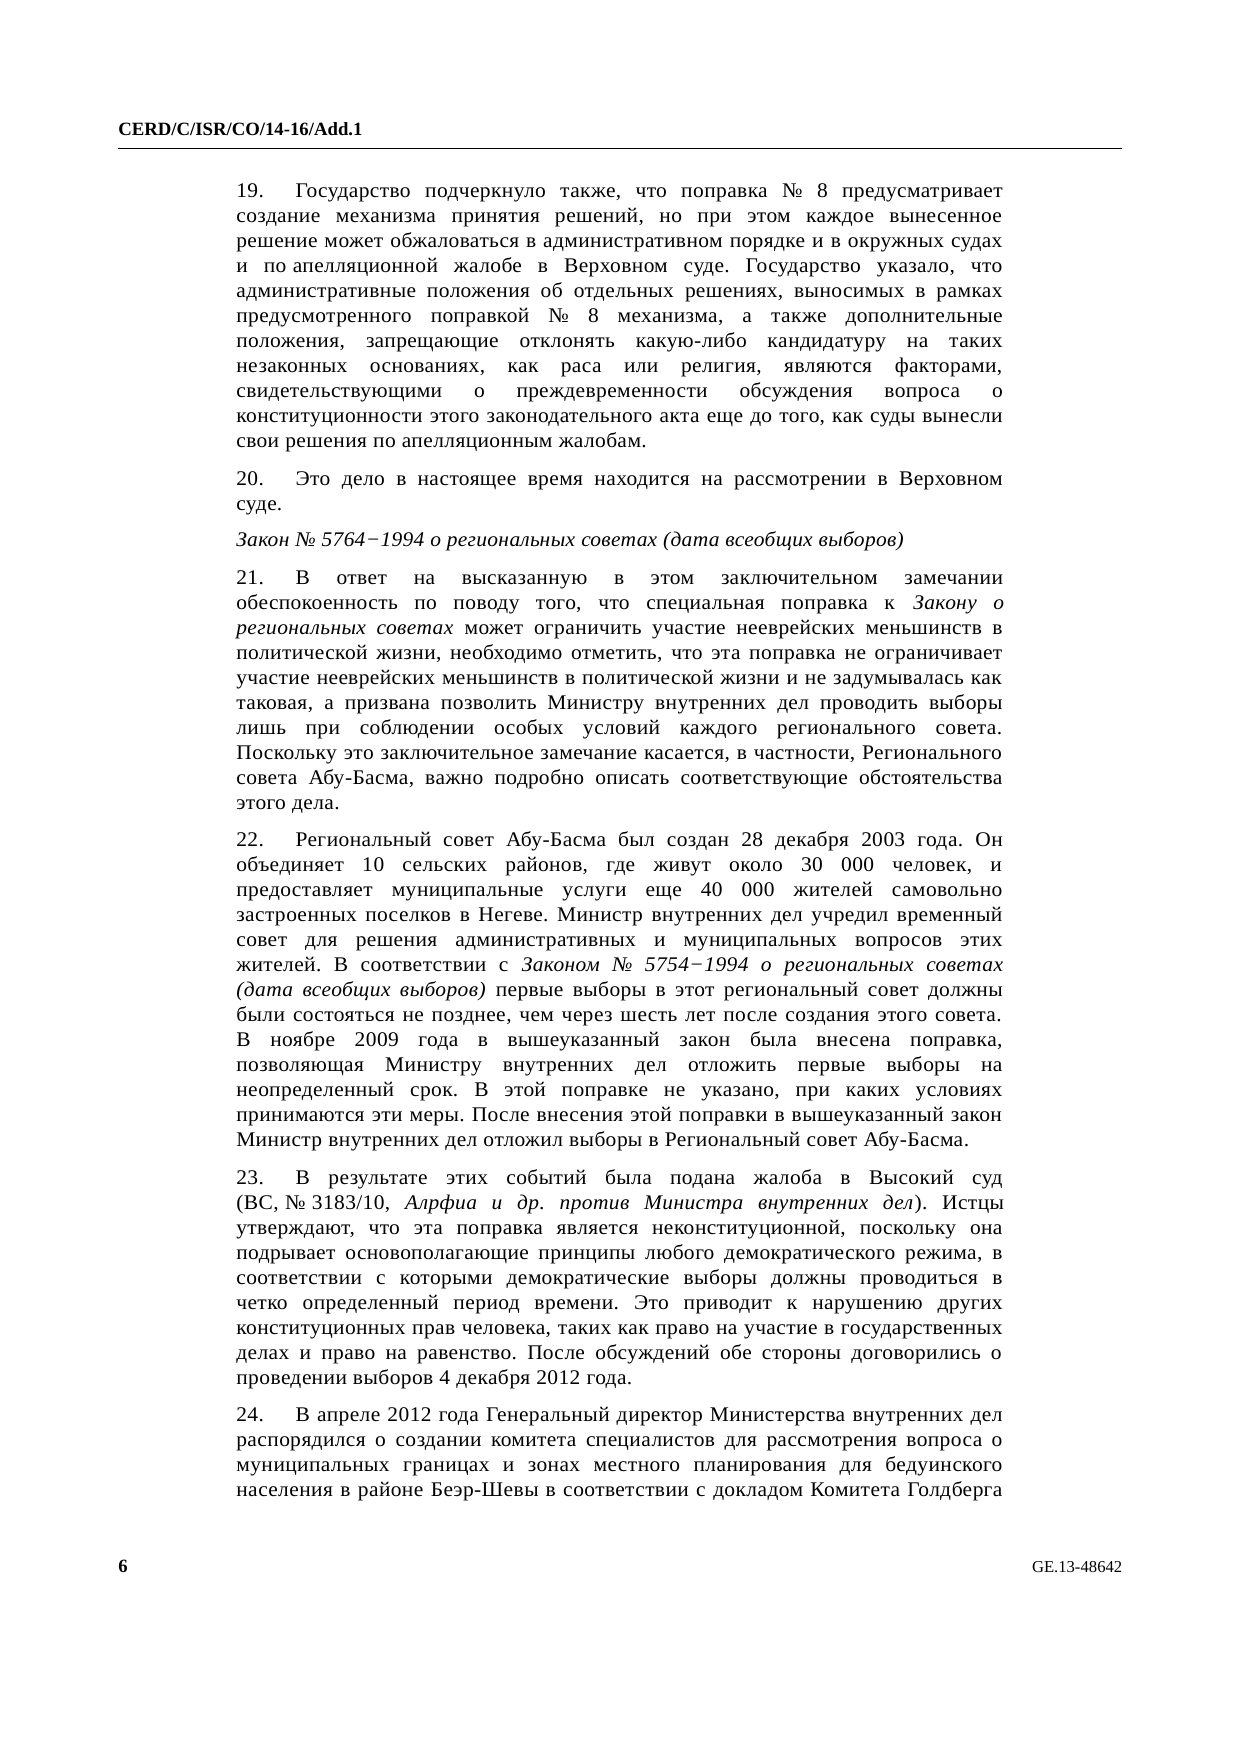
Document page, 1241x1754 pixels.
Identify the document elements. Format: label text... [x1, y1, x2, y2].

text 22. Региональный совет Абу-Басма был создан 28 декабря 2003 года. Он объединяет 10 сельских районов, где живут около 30 000 человек, и предоставляет муниципальные услуги еще 40 000 жителей самовольно застроенных поселков в Негеве. Министр внутренних дел учредил временный совет для решения административных и муниципальных вопросов этих жителей. В соответствии с Законом № 5754−1994 о региональных советах (дата всеобщих выборов) первые выборы в этот региональный совет должны были состояться не позднее, чем через шесть лет после создания этого совета. В ноябре 2009 года в вышеуказанный закон была внесена поправка, позволяющая Министру внутренних дел отложить первые выборы на неопределенный срок. В этой поправке не указано, при каких условиях принимаются эти меры. После внесения этой поправки в вышеуказанный закон Министр внутренних дел отложил выборы в Региональный совет Абу-Басма. [236, 826, 1004, 1151]
text 19. Государство подчеркнуло также, что поправка № 8 предусматривает создание механизма принятия решений, но при этом каждое вынесенное решение может обжаловаться в административном порядке и в окружных судах и по апелляционной жалобе в Верховном суде. Государство указало, что административные положения об отдельных решениях, выносимых в рамках предусмотренного поправкой № 8 механизма, а также дополнительные положения, запрещающие отклонять какую-либо кандидатуру на таких незаконных основаниях, как раса или религия, являются факторами, свидетельствующими о преждевременности обсуждения вопроса о конституционности этого законодательного акта еще до того, как суды вынесли свои решения по апелляционным жалобам. [236, 177, 1004, 452]
text 21. В ответ на высказанную в этом заключительном замечании обеспокоенность по поводу того, что специальная поправка к Закону о региональных советах может ограничить участие нееврейских меньшинств в политической жизни, необходимо отметить, что эта поправка не ограничивает участие нееврейских меньшинств в политической жизни и не задумывалась как таковая, а призвана позволить Министру внутренних дел проводить выборы лишь при соблюдении особых условий каждого регионального совета. Поскольку это заключительное замечание касается, в частности, Регионального совета Абу-Басма, важно подробно описать соответствующие обстоятельства этого дела. [236, 564, 1004, 814]
text Закон № 5764−1994 о региональных советах (дата всеобщих выборов) [118, 527, 1122, 551]
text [236, 1401, 1004, 1501]
text 23. В результате этих событий была подана жалоба в Высокий суд (ВС, № 3183/10, Алрфиа и др. против Министра внутренних дел). Истцы утверждают, что эта поправка является неконституционной, поскольку она подрывает основополагающие принципы любого демократического режима, в соответствии с которыми демократические выборы должны проводиться в четко определенный период времени. Это приводит к нарушению других конституционных прав человека, таких как право на участие в государственных делах и право на равенство. После обсуждений обе стороны договорились о проведении выборов 4 декабря 2012 года. [236, 1164, 1004, 1389]
text 20. Это дело в настоящее время находится на рассмотрении в Верховном суде. [236, 465, 1004, 515]
